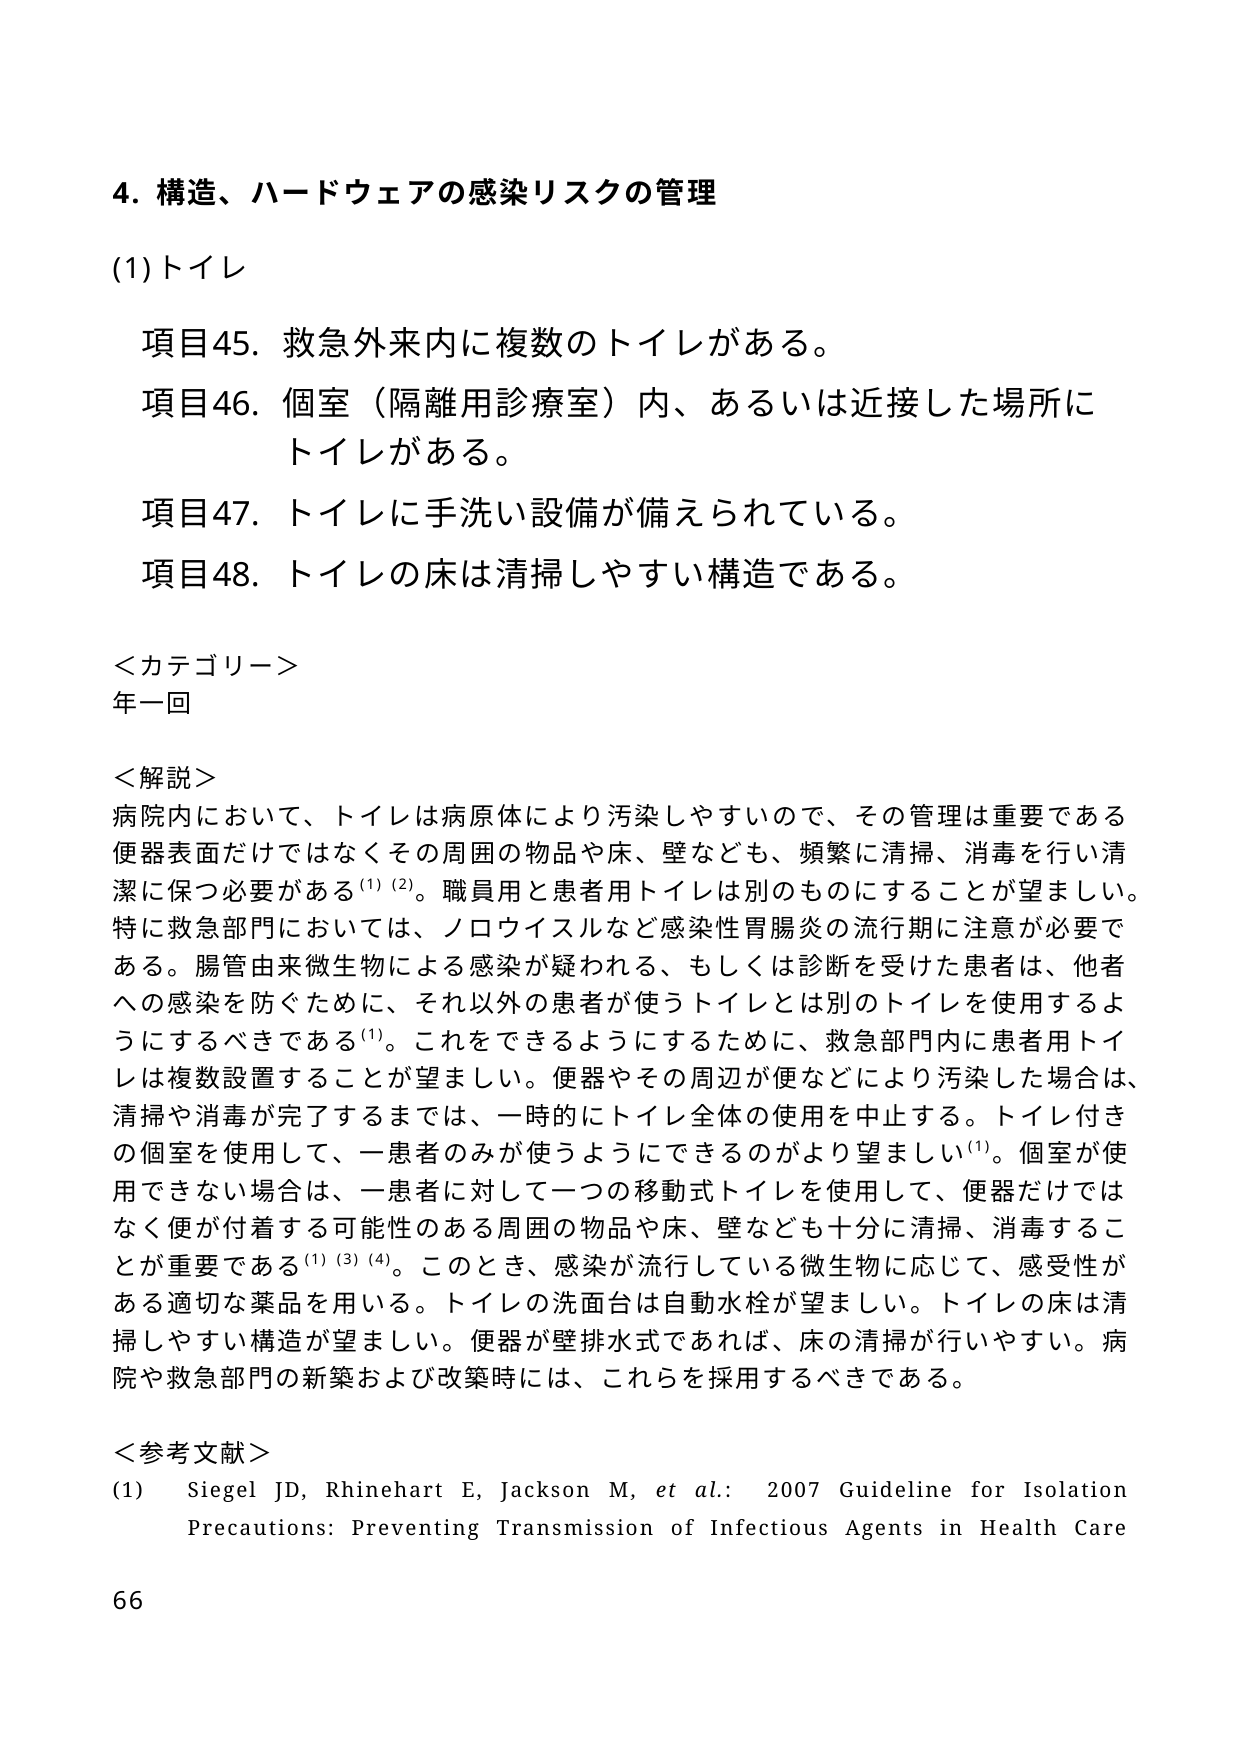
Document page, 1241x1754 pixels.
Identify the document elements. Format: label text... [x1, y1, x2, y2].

subtitle 構造、ハードウェアの感染リスクの管理 [112, 154, 1128, 229]
subtitle トイレに手洗い設備が備えられている。 [142, 486, 1098, 535]
text 年一回 [112, 683, 1128, 721]
text 病院内において、トイレは病原体により汚染しやすいので、その管理は重要である。便器表面だけではなくその周囲の物品や床、壁なども、頻繁に清掃、消毒を行い清潔に保つ必要がある(1) (2)。職員用と患者用トイレは別のものにすることが望ましい。特に救急部門においては、ノロウイスルなど感染性胃腸炎の流行期に注意が必要である。腸管由来微生物による感染が疑われる、もしくは診断を受けた患者は、他者への感染を防ぐために、それ以外の患者が使うトイレとは別のトイレを使用するようにするべきである(1)。これをできるようにするために、救急部門内に患者用トイレは複数設置することが望ましい。便器やその周辺が便などにより汚染した場合は、清掃や消毒が完了するまでは、一時的にトイレ全体の使用を中止する。トイレ付きの個室を使用して、一患者のみが使うようにできるのがより望ましい(1)。個室が使用できない場合は、一患者に対して一つの移動式トイレを使用して、便器だけではなく便が付着する可能性のある周囲の物品や床、壁なども十分に清掃、消毒することが重要である(1) (3) (4)。このとき、感染が流行している微生物に応じて、感受性がある適切な薬品を用いる。トイレの洗面台は自動水栓が望ましい。トイレの床は清掃しやすい構造が望ましい。便器が壁排水式であれば、床の清掃が行いやすい。病院や救急部門の新築および改築時には、これらを採用するべきである。 [112, 796, 1128, 1396]
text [112, 1471, 1128, 1546]
subtitle トイレの床は清掃しやすい構造である。 [142, 547, 1098, 596]
text ＜カテゴリー＞ [112, 646, 1128, 683]
text ＜解説＞ [112, 758, 1128, 796]
subtitle 個室（隔離用診療室）内、あるいは近接した場所にトイレがある。 [142, 377, 1098, 474]
text ＜参考文献＞ [112, 1433, 1128, 1471]
subtitle 救急外来内に複数のトイレがある。 [142, 316, 1098, 365]
subtitle トイレ [112, 229, 1128, 304]
